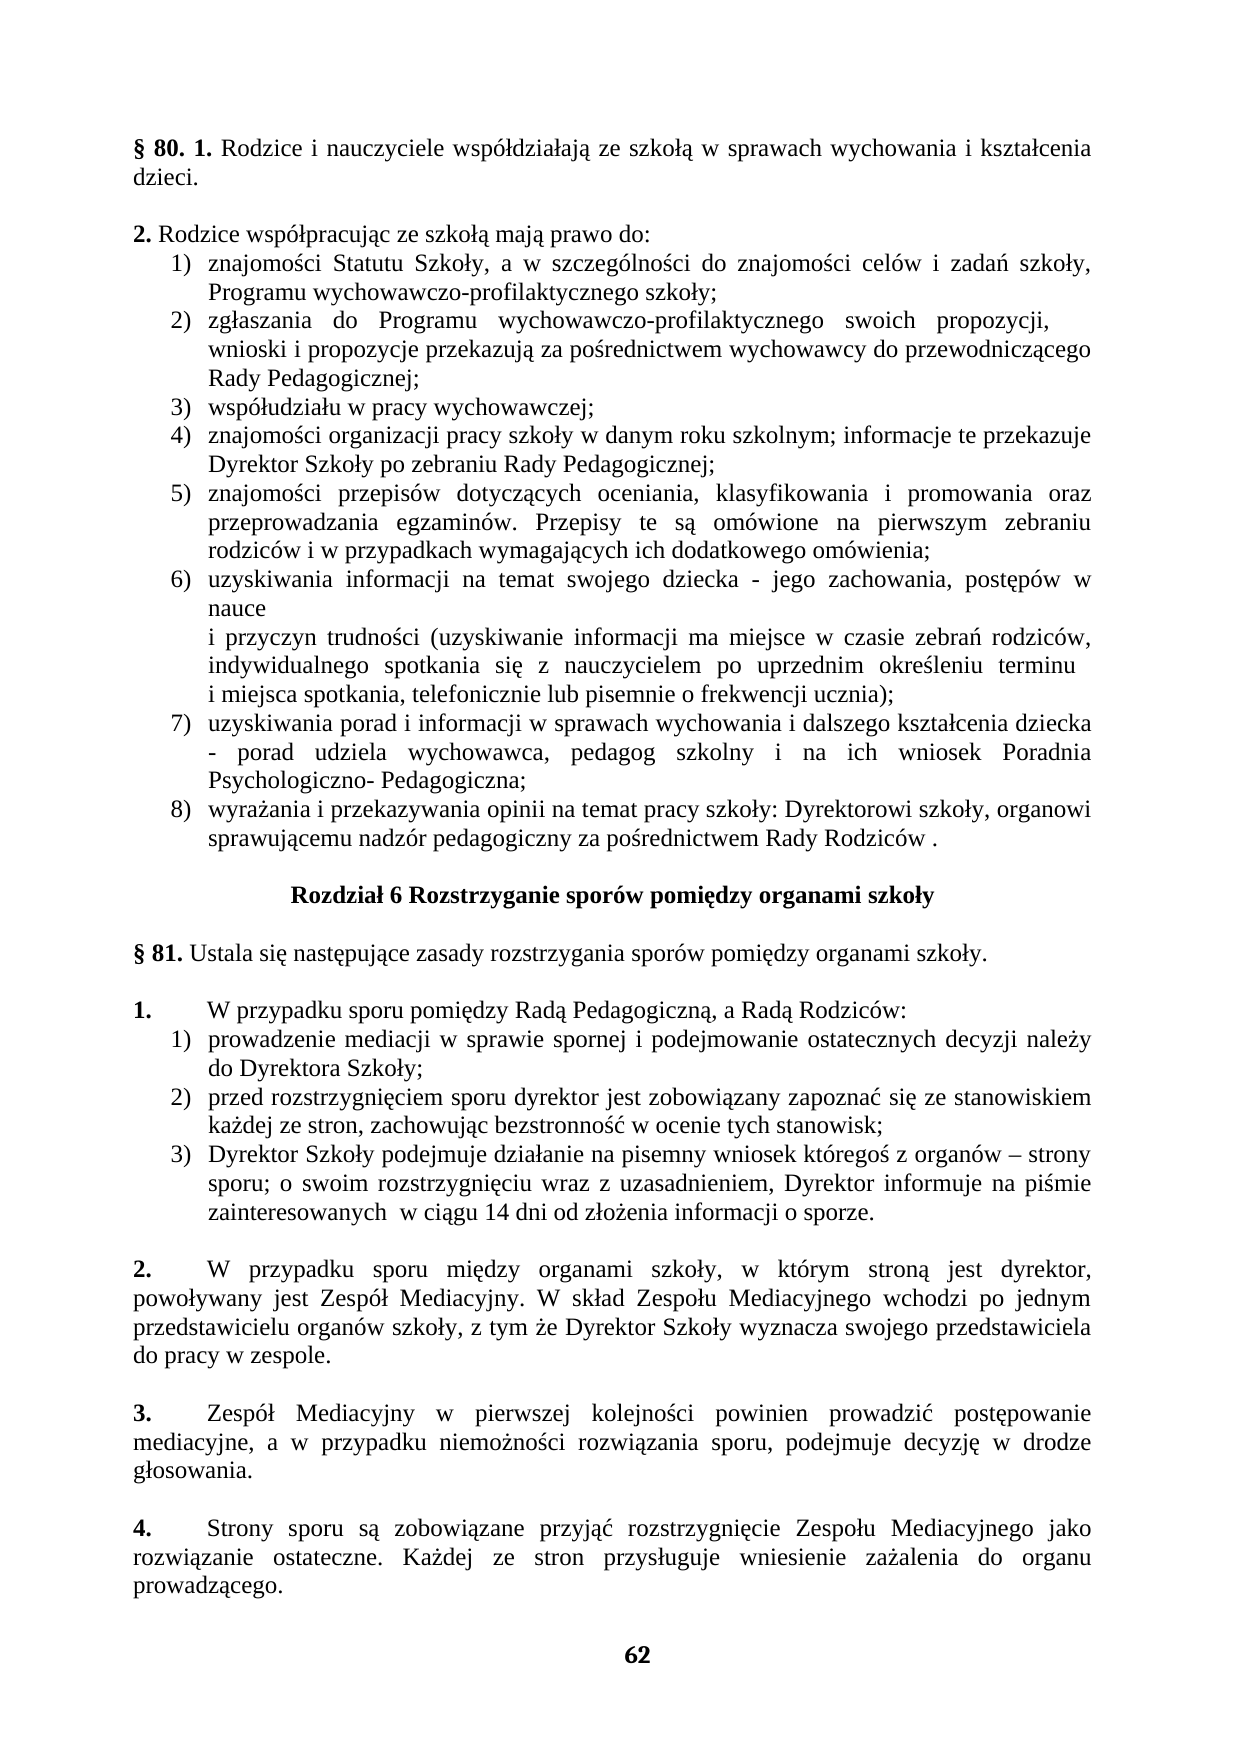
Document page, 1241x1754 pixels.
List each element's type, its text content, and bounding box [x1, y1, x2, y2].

list zgłaszania do Programu wychowawczo-profilaktycznego swoich propozycji, wnioski i propozycje przekazują za pośrednictwem wychowawcy do przewodniczącego Rady Pedagogicznej; [170, 305, 1092, 392]
text 2. Rodzice współpracując ze szkołą mają prawo do: [133, 219, 1092, 248]
text § 80. 1. Rodzice i nauczyciele współdziałają ze szkołą w sprawach wychowania i kształcenia dzieci. [133, 133, 1092, 190]
text § 81. Ustala się następujące zasady rozstrzygania sporów pomiędzy organami szkoły. [133, 938, 1092, 967]
list W przypadku sporu pomiędzy Radą Pedagogiczną, a Radą Rodziców: [133, 995, 1092, 1024]
list współudziału w pracy wychowawczej; [170, 392, 1092, 420]
subtitle Rozdział 6 Rozstrzyganie sporów pomiędzy organami szkoły [133, 880, 1092, 909]
list Strony sporu są zobowiązane przyjąć rozstrzygnięcie Zespołu Mediacyjnego jako rozwiązanie ostateczne. Każdej ze stron przysługuje wniesienie zażalenia do organu prowadzącego. [133, 1513, 1092, 1599]
list uzyskiwania informacji na temat swojego dziecka - jego zachowania, postępów w nauce i przyczyn trudności (uzyskiwanie informacji ma miejsce w czasie zebrań rodziców, indywidualnego spotkania się z nauczycielem po uprzednim określeniu terminu i miejsca spotkania, telefonicznie lub pisemnie o frekwencji ucznia); [170, 564, 1092, 708]
list przed rozstrzygnięciem sporu dyrektor jest zobowiązany zapoznać się ze stanowiskiem każdej ze stron, zachowując bezstronność w ocenie tych stanowisk; [170, 1082, 1092, 1139]
list wyrażania i przekazywania opinii na temat pracy szkoły: Dyrektorowi szkoły, organowi sprawującemu nadzór pedagogiczny za pośrednictwem Rady Rodziców . [170, 794, 1092, 852]
list Zespół Mediacyjny w pierwszej kolejności powinien prowadzić postępowanie mediacyjne, a w przypadku niemożności rozwiązania sporu, podejmuje decyzję w drodze głosowania. [133, 1398, 1092, 1484]
list znajomości przepisów dotyczących oceniania, klasyfikowania i promowania oraz przeprowadzania egzaminów. Przepisy te są omówione na pierwszym zebraniu rodziców i w przypadkach wymagających ich dodatkowego omówienia; [170, 478, 1092, 564]
list prowadzenie mediacji w sprawie spornej i podejmowanie ostatecznych decyzji należy do Dyrektora Szkoły; [170, 1024, 1092, 1082]
list uzyskiwania porad i informacji w sprawach wychowania i dalszego kształcenia dziecka - porad udziela wychowawca, pedagog szkolny i na ich wniosek Poradnia Psychologiczno- Pedagogiczna; [170, 708, 1092, 794]
list Dyrektor Szkoły podejmuje działanie na pisemny wniosek któregoś z organów – strony sporu; o swoim rozstrzygnięciu wraz z uzasadnieniem, Dyrektor informuje na piśmie zainteresowanych w ciągu 14 dni od złożenia informacji o sporze. [170, 1139, 1092, 1225]
list W przypadku sporu między organami szkoły, w którym stroną jest dyrektor, powoływany jest Zespół Mediacyjny. W skład Zespołu Mediacyjnego wchodzi po jednym przedstawicielu organów szkoły, z tym że Dyrektor Szkoły wyznacza swojego przedstawiciela do pracy w zespole. [133, 1254, 1092, 1369]
list znajomości organizacji pracy szkoły w danym roku szkolnym; informacje te przekazuje Dyrektor Szkoły po zebraniu Rady Pedagogicznej; [170, 420, 1092, 478]
list znajomości Statutu Szkoły, a w szczególności do znajomości celów i zadań szkoły, Programu wychowawczo-profilaktycznego szkoły; [170, 248, 1092, 305]
